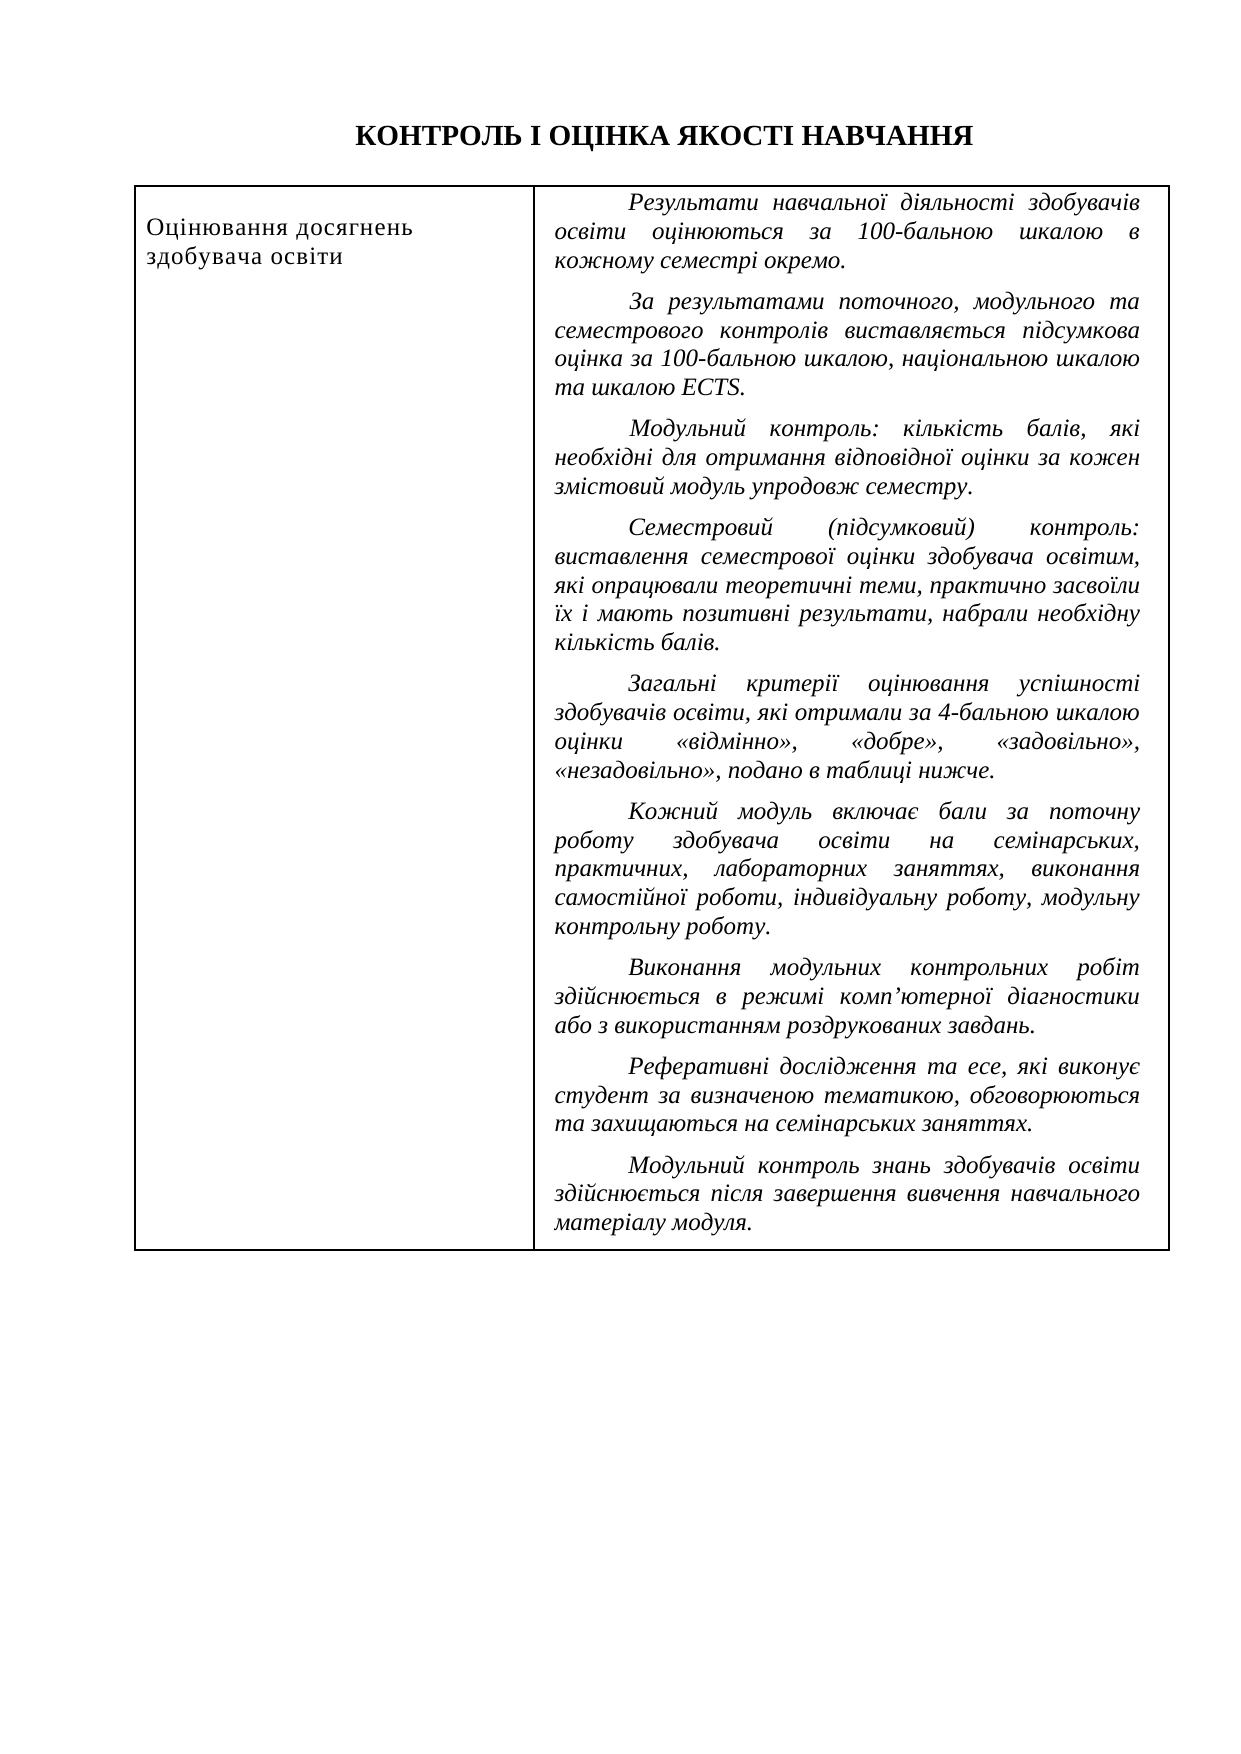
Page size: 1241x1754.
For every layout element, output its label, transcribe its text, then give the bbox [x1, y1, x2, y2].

table_header Результати навчальної діяльності здобувачів освіти оцінюються за 100-бальною шкалою в кожному семестрі окремо. За результатами поточного, модульного та семестрового контролів виставляється підсумкова оцінка за 100-бальною шкалою, національною шкалою та шкалою ECTS. Модульний контроль: кількість балів, які необхідні для отримання відповідної оцінки за кожен змістовий модуль упродовж семестру. Семестровий (підсумковий) контроль: виставлення семестрової оцінки здобувача освітим, які опрацювали теоретичні теми, практично засвоїли їх і мають позитивні результати, набрали необхідну кількість балів. Загальні критерії оцінювання успішності здобувачів освіти, які отримали за 4-бальною шкалою оцінки «відмінно», «добре», «задовільно», «незадовільно», подано в таблиці нижче. Кожний модуль включає бали за поточну роботу здобувача освіти на семінарських, практичних, лабораторних заняттях, виконання самостійної роботи, індивідуальну роботу, модульну контрольну роботу. Виконання модульних контрольних робіт здійснюється в режимі комп’ютерної діагностики або з використанням роздрукованих завдань. Реферативні дослідження та есе, які виконує студент за визначеною тематикою, обговорюються та захищаються на семінарських заняттях. Модульний контроль знань здобувачів освіти здійснюється після завершення вивчення навчального матеріалу модуля. [535, 187, 1168, 1248]
text КОНТРОЛЬ І ОЦІНКА ЯКОСТІ НАВЧАННЯ [177, 118, 1152, 152]
table_header Оцінювання досягнень здобувача освіти [136, 187, 533, 1248]
